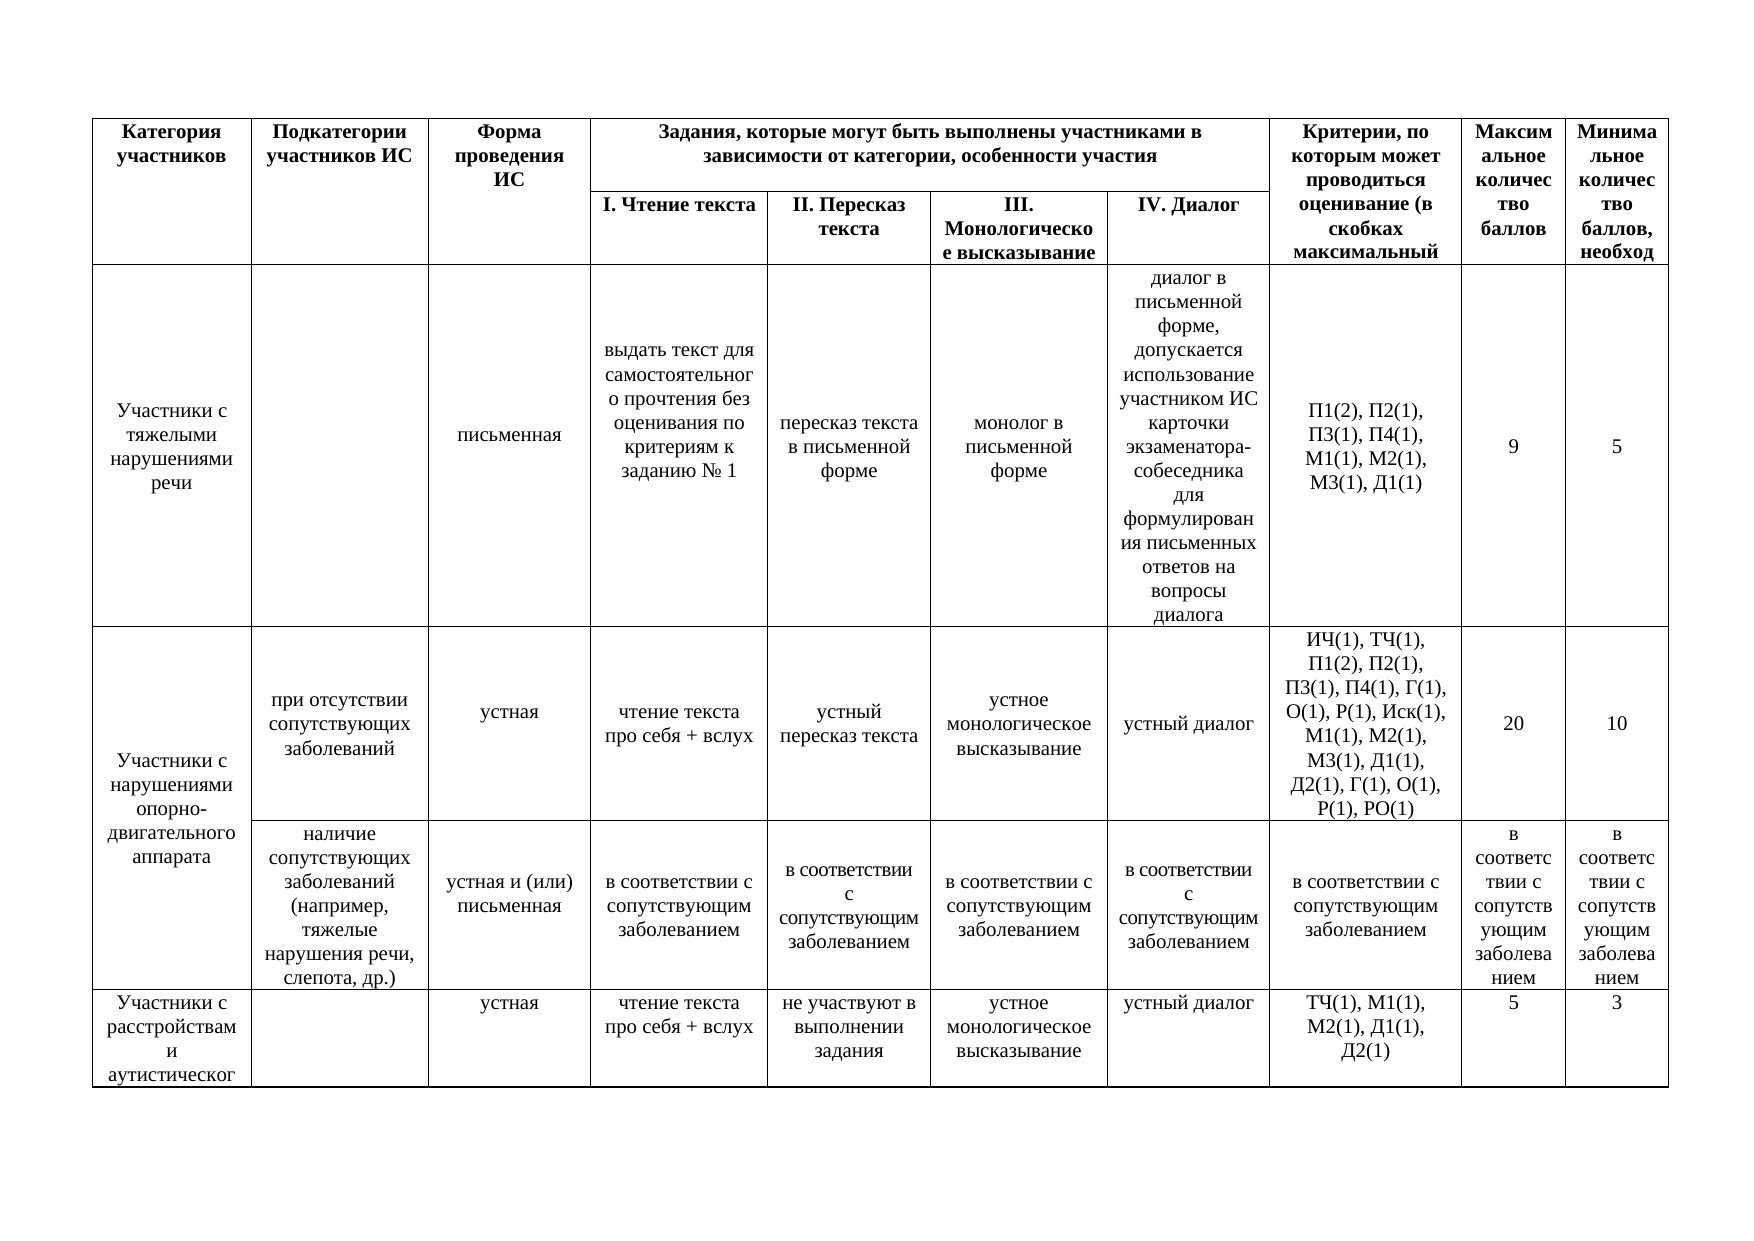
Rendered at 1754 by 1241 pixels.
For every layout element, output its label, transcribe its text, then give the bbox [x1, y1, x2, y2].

table_cell устная [429, 990, 590, 1086]
table_header Категория участников [93, 119, 251, 264]
table_cell в соответствии с сопутствующим заболеванием [768, 821, 930, 989]
table_cell в соответствии с сопутствующим заболеванием [1108, 821, 1269, 989]
table_cell устный диалог [1108, 627, 1269, 820]
table_cell устный пересказ текста [768, 627, 930, 820]
table_cell устный диалог [1108, 990, 1269, 1086]
table_cell 9 [1462, 265, 1565, 626]
table_cell 5 [1462, 990, 1565, 1086]
table_header Подкатегории участников ИС [252, 119, 428, 264]
table_cell Участники с расстройствами аутистического спектра [93, 990, 251, 1086]
table_cell 5 [1566, 265, 1668, 626]
table_header Минимальное количество баллов, необходимое для получения зачета [1566, 119, 1668, 264]
table_cell при отсутствии сопутствующих заболеваний [252, 627, 428, 820]
table_cell Участники с тяжелыми нарушениями речи [93, 265, 251, 626]
table_cell в соответствии с сопутствующим заболеванием [1566, 821, 1668, 989]
table_cell 20 [1462, 627, 1565, 820]
table_cell 3 [1566, 990, 1668, 1086]
table_cell II. Пересказ текста [768, 192, 930, 264]
table_cell устная и (или) письменная [429, 821, 590, 989]
table_cell [252, 990, 428, 1086]
table_cell ТЧ(1), М1(1), М2(1), Д1(1), Д2(1) [1270, 990, 1461, 1086]
table_cell монолог в письменной форме [931, 265, 1107, 626]
table_cell в соответствии с сопутствующим заболеванием [591, 821, 767, 989]
table_cell III. Монологическое высказывание [931, 192, 1107, 264]
table_header Максимальное количество баллов [1462, 119, 1565, 264]
table_cell в соответствии с сопутствующим заболеванием [1462, 821, 1565, 989]
table_cell в соответствии с сопутствующим заболеванием [931, 821, 1107, 989]
table_cell устное монологическое высказывание [931, 990, 1107, 1086]
table_cell ИЧ(1), ТЧ(1), П1(2), П2(1), П3(1), П4(1), Г(1), О(1), Р(1), Иск(1), М1(1), М2(1), М3(1), Д1(1), Д2(1), Г(1), О(1), Р(1), РО(1) [1270, 627, 1461, 820]
table_cell устная [429, 627, 590, 820]
table_cell 10 [1566, 627, 1668, 820]
table_header Задания, которые могут быть выполнены участниками в зависимости от категории, особенности участия [591, 119, 1269, 191]
table_header Критерии, по которым может проводиться оценивание (в скобках максимальный балл по критерию) [1270, 119, 1461, 264]
table_cell в соответствии с сопутствующим заболеванием [1270, 821, 1461, 989]
table_cell пересказ текста в письменной форме [768, 265, 930, 626]
table_cell [252, 265, 428, 626]
table_cell П1(2), П2(1), П3(1), П4(1), М1(1), М2(1), М3(1), Д1(1) [1270, 265, 1461, 626]
table_cell чтение текста про себя + вслух [591, 990, 767, 1086]
table_cell I. Чтение текста [591, 192, 767, 264]
table_cell наличие сопутствующих заболеваний (например, тяжелые нарушения речи, слепота, др.) [252, 821, 428, 989]
table_cell Участники с нарушениями опорно-двигательного аппарата [93, 627, 251, 989]
table_cell выдать текст для самостоятельного прочтения без оценивания по критериям к заданию № 1 [591, 265, 767, 626]
table_cell чтение текста про себя + вслух [591, 627, 767, 820]
table_cell письменная [429, 265, 590, 626]
table_cell устное монологическое высказывание [931, 627, 1107, 820]
table_cell IV. Диалог [1108, 192, 1269, 264]
table_header Форма проведения ИС [429, 119, 590, 264]
table_cell диалог в письменной форме, допускается использование участником ИС карточки экзаменатора-собеседника для формулирования письменных ответов на вопросы диалога [1108, 265, 1269, 626]
table_cell не участвуют в выполнении задания [768, 990, 930, 1086]
